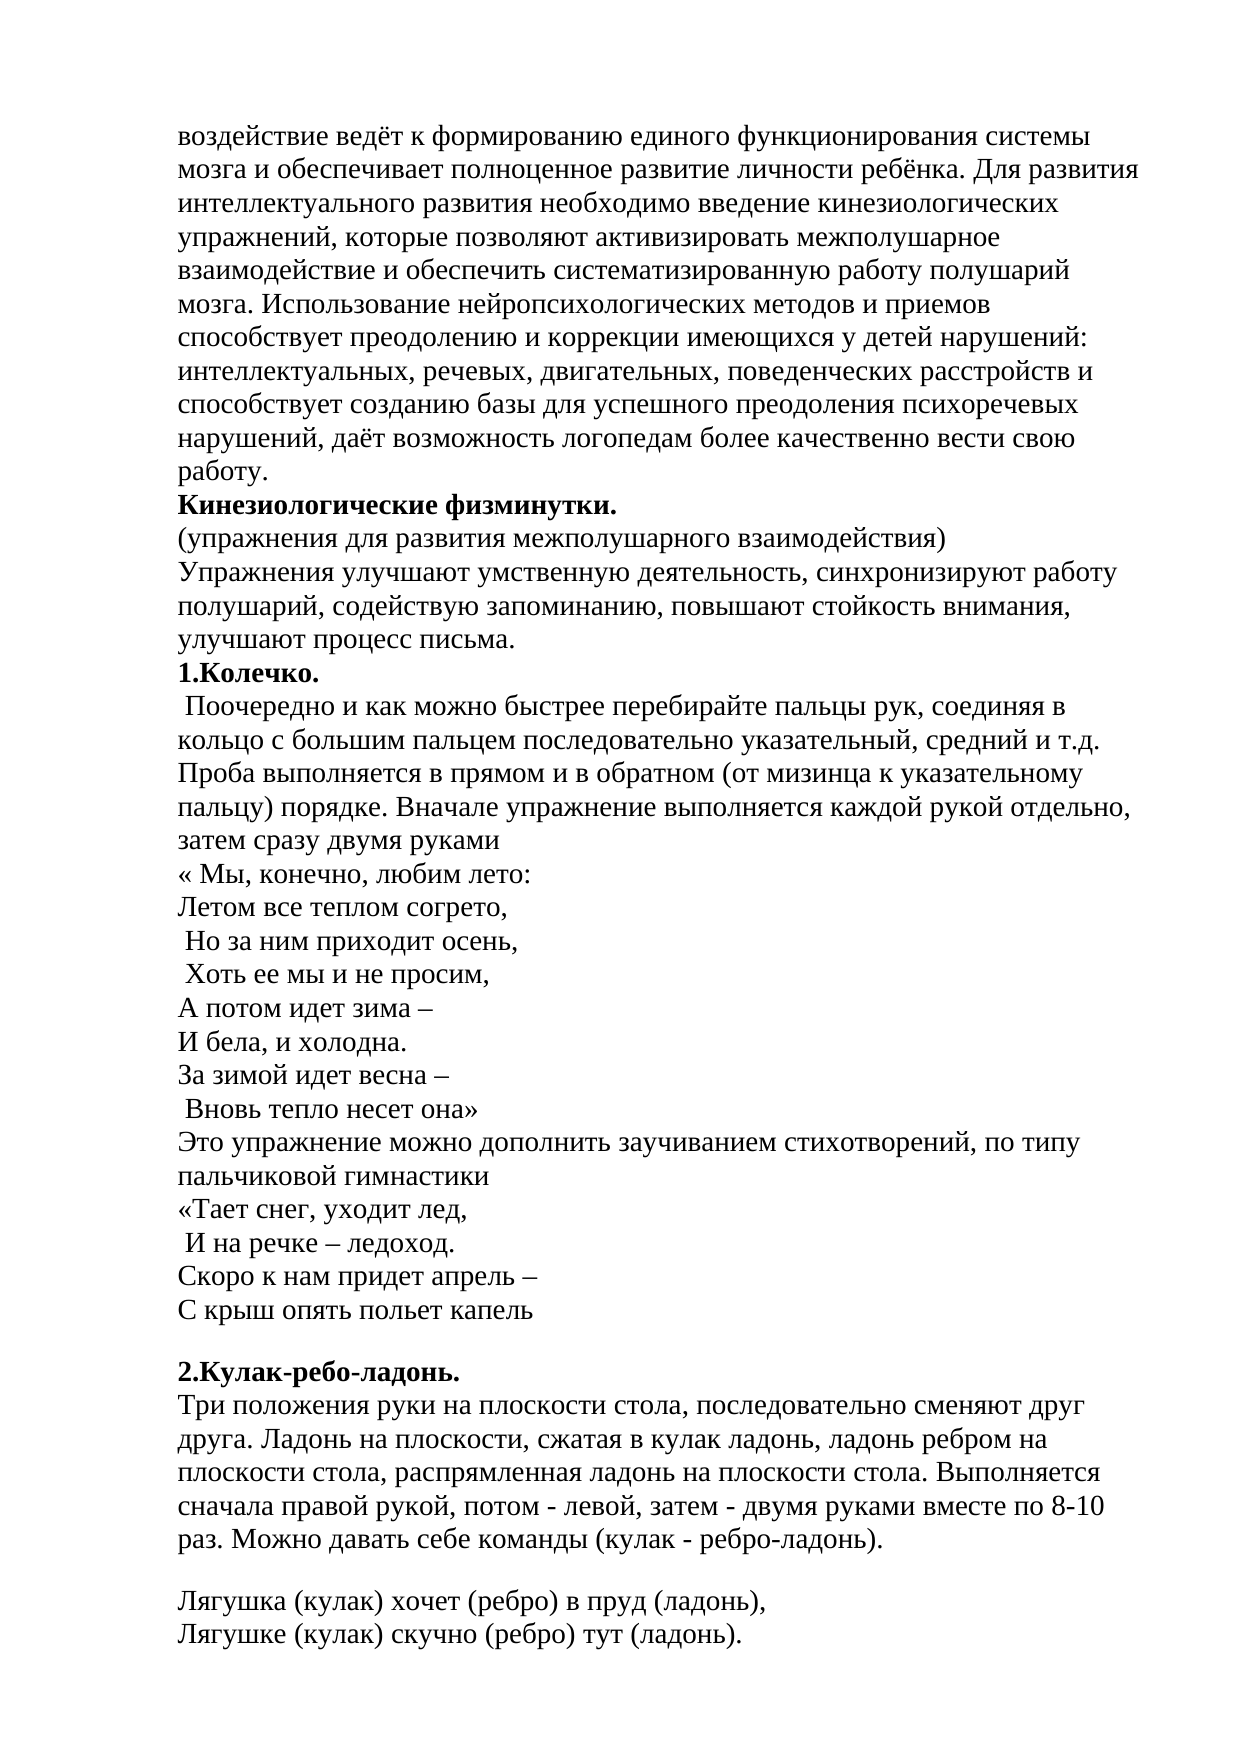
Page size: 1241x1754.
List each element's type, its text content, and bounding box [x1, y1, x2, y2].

text Лягушка (кулак) хочет (ребро) в пруд (ладонь), [177, 1583, 1152, 1616]
text Лягушке (кулак) скучно (ребро) тут (ладонь). [177, 1616, 1152, 1650]
text Три положения руки на плоскости стола, последовательно сменяют друг друга. Ладонь на плоскости, сжатая в кулак ладонь, ладонь ребром на плоскости стола, распрямленная ладонь на плоскости стола. Выполняется сначала правой рукой, потом - левой, затем - двумя руками вместе по 8-10 раз. Можно давать себе команды (кулак - ребро-ладонь). [177, 1387, 1152, 1555]
text Хоть ее мы и не просим, [177, 957, 1152, 990]
text И бела, и холодна. [177, 1024, 1152, 1057]
text Летом все теплом согрето, [177, 889, 1152, 923]
text Поочередно и как можно быстрее перебирайте пальцы рук, соединяя в кольцо с большим пальцем последовательно указательный, средний и т.д. Проба выполняется в прямом и в обратном (от мизинца к указательному пальцу) порядке. Вначале упражнение выполняется каждой рукой отдельно, затем сразу двумя руками [177, 688, 1152, 856]
text 1.Колечко. [177, 655, 1152, 688]
text За зимой идет весна – [177, 1057, 1152, 1091]
text Вновь тепло несет она» [177, 1091, 1152, 1124]
text С крыш опять польет капель [177, 1292, 1152, 1326]
text Это упражнение можно дополнить заучиванием стихотворений, по типу пальчиковой гимнастики [177, 1124, 1152, 1191]
text Кинезиологические физминутки. [177, 487, 1152, 521]
text Скоро к нам придет апрель – [177, 1258, 1152, 1292]
text Упражнения улучшают умственную деятельность, синхронизируют работу полушарий, содействую запоминанию, повышают стойкость внимания, улучшают процесс письма. [177, 554, 1152, 655]
text Но за ним приходит осень, [177, 923, 1152, 957]
text « Мы, конечно, любим лето: [177, 856, 1152, 889]
text (упражнения для развития межполушарного взаимодействия) [177, 521, 1152, 554]
text 2.Кулак-ребо-ладонь. [177, 1354, 1152, 1387]
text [177, 118, 1152, 487]
text «Тает снег, уходит лед, [177, 1191, 1152, 1225]
text И на речке – ледоход. [177, 1225, 1152, 1258]
text А потом идет зима – [177, 990, 1152, 1024]
